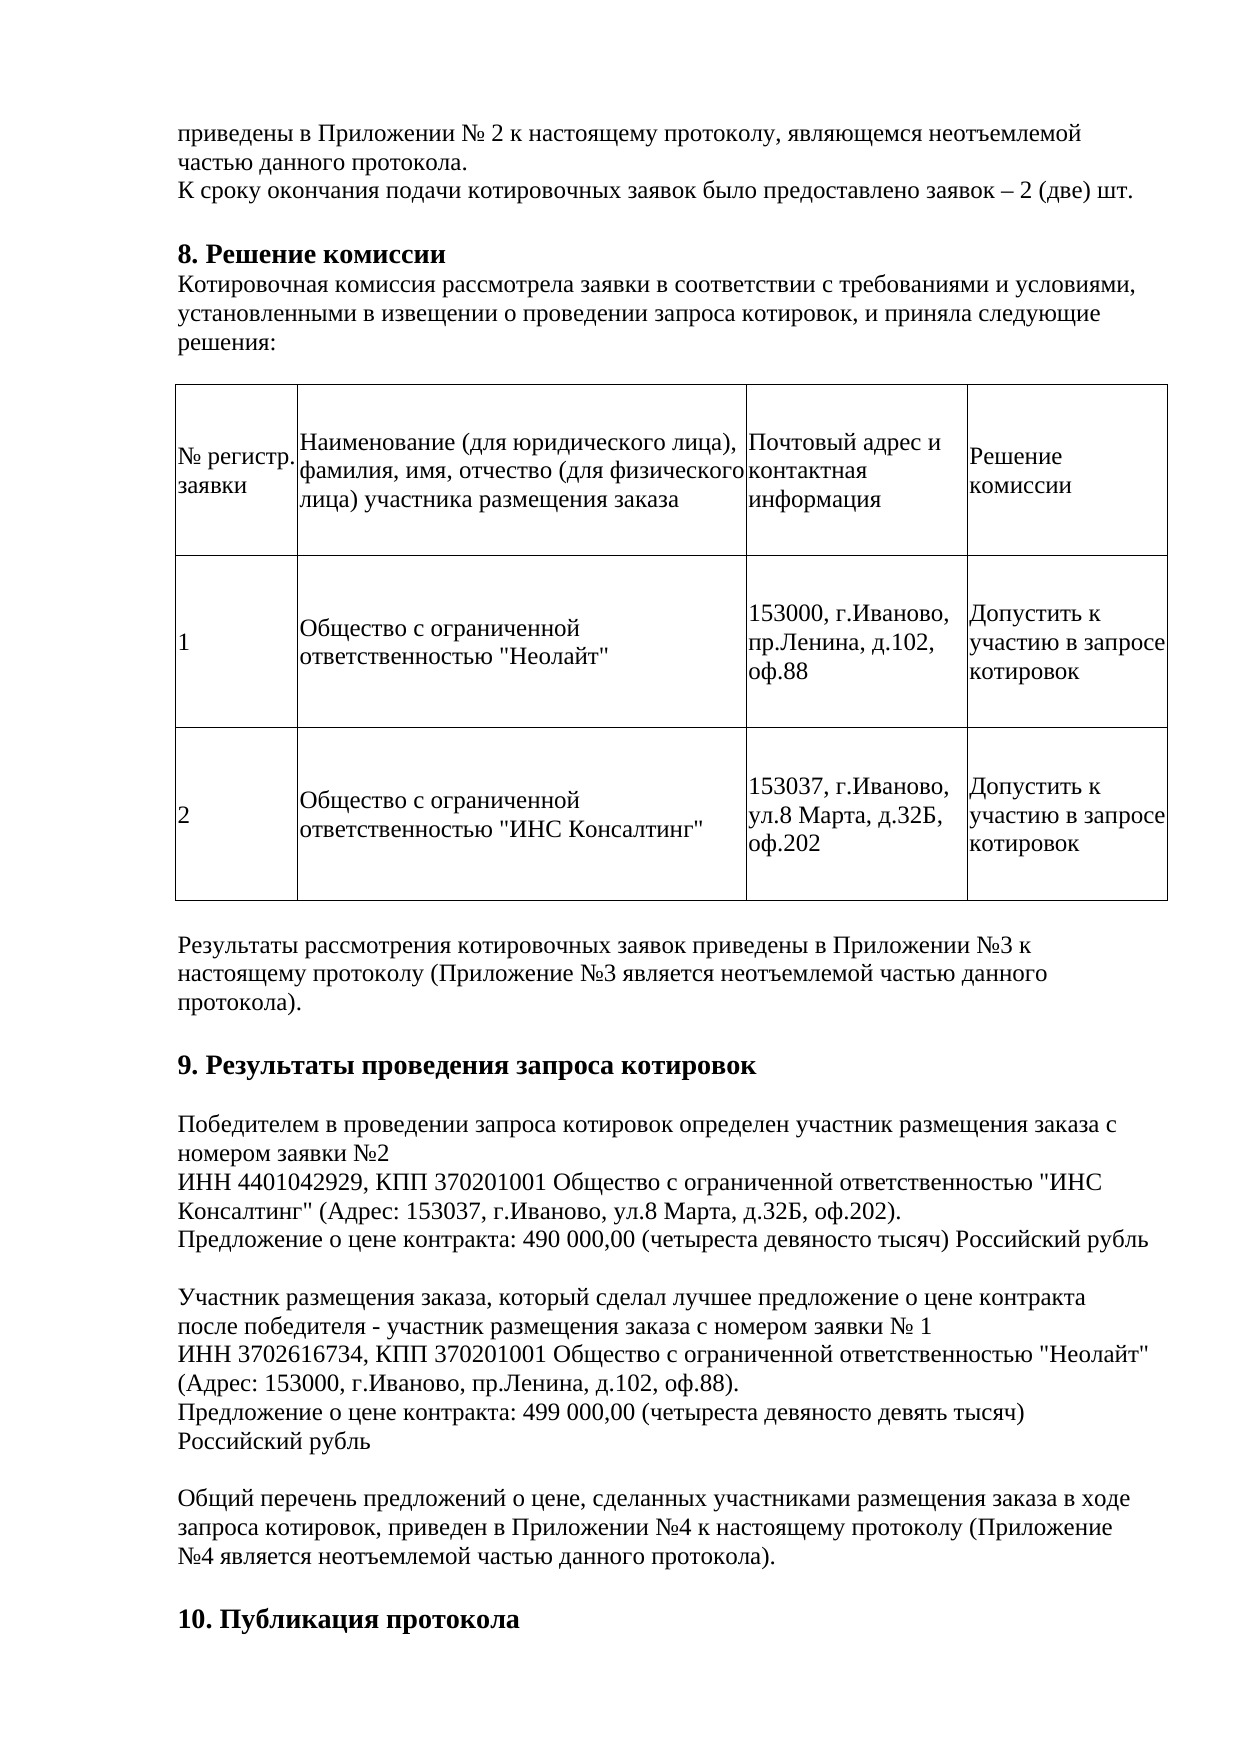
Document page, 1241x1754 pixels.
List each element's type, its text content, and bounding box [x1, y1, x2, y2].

table_header Наименование (для юридического лица), фамилия, имя, отчество (для физического лица) участника размещения заказа [298, 385, 746, 554]
text 9. Результаты проведения запроса котировок [177, 1048, 1152, 1081]
table_header Почтовый адрес и контактная информация [747, 385, 967, 554]
table_cell Допустить к участию в запросе котировок [968, 556, 1167, 727]
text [177, 118, 1152, 176]
text Результаты рассмотрения котировочных заявок приведены в Приложении №3 к настоящему протоколу (Приложение №3 является неотъемлемой частью данного протокола). [177, 930, 1152, 1016]
table_cell 2 [176, 728, 297, 900]
table_cell 153000, г.Иваново, пр.Ленина, д.102, оф.88 [747, 556, 967, 727]
text 8. Решение комиссии [177, 237, 1152, 269]
text Котировочная комиссия рассмотрела заявки в соответствии с требованиями и условиями, установленными в извещении о проведении запроса котировок, и приняла следующие решения: [177, 269, 1152, 355]
table_cell 1 [176, 556, 297, 727]
table_cell 153037, г.Иваново, ул.8 Марта, д.32Б, оф.202 [747, 728, 967, 900]
table_cell Допустить к участию в запросе котировок [968, 728, 1167, 900]
table_header № регистр. заявки [176, 385, 297, 554]
table_cell Общество с ограниченной ответственностью "ИНС Консалтинг" [298, 728, 746, 900]
text 10. Публикация протокола [177, 1602, 1152, 1634]
table_cell Общество с ограниченной ответственностью "Неолайт" [298, 556, 746, 727]
table_header Решение комиссии [968, 385, 1167, 554]
text К сроку окончания подачи котировочных заявок было предоставлено заявок – 2 (две) шт. [177, 176, 1152, 204]
text Победителем в проведении запроса котировок определен участник размещения заказа с номером заявки №2 ИНН 4401042929, КПП 370201001 Общество с ограниченной ответственностью "ИНС Консалтинг" (Адрес: 153037, г.Иваново, ул.8 Марта, д.32Б, оф.202). Предложение о цене контракта: 490 000,00 (четыреста девяносто тысяч) Российский рубль Участник размещения заказа, который сделал лучшее предложение о цене контракта после победителя - участник размещения заказа с номером заявки № 1 ИНН 3702616734, КПП 370201001 Общество с ограниченной ответственностью "Неолайт" (Адрес: 153000, г.Иваново, пр.Ленина, д.102, оф.88). Предложение о цене контракта: 499 000,00 (четыреста девяносто девять тысяч) Российский рубль Общий перечень предложений о цене, сделанных участниками размещения заказа в ходе запроса котировок, приведен в Приложении №4 к настоящему протоколу (Приложение №4 является неотъемлемой частью данного протокола). [177, 1081, 1152, 1569]
